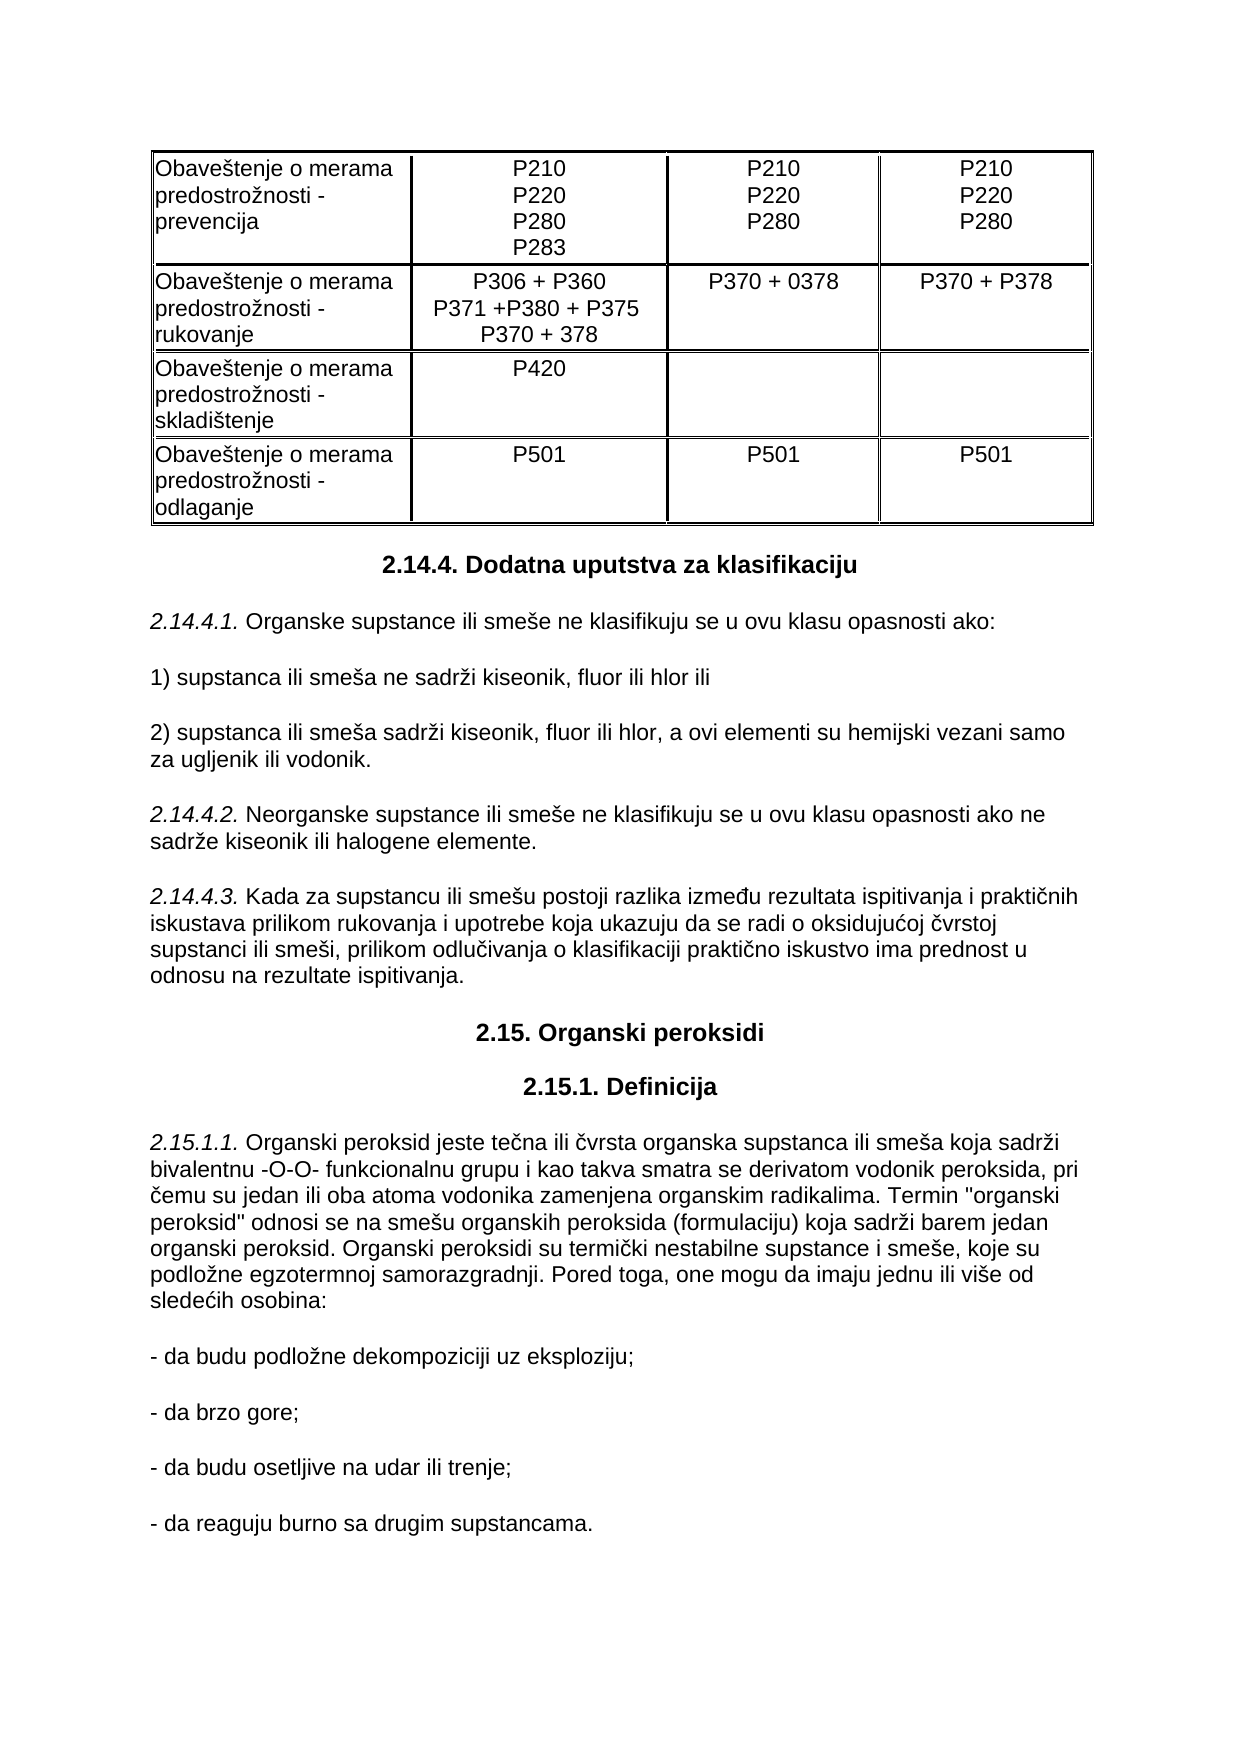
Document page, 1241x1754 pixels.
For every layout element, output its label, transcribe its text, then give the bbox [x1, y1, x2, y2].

text - da budu podložne dekompoziciji uz eksploziju; [150, 1343, 1090, 1369]
text - da reaguju burno sa drugim supstancama. [150, 1509, 1090, 1536]
text 2.14.4.1. Organske supstance ili smeše ne klasifikuju se u ovu klasu opasnosti ako: [150, 608, 1090, 635]
text 2.15.1.1. Organski peroksid jeste tečna ili čvrsta organska supstanca ili smeša koja sadrži bivalentnu -O-O- funkcionalnu grupu i kao takva smatra se derivatom vodonik peroksida, pri čemu su jedan ili oba atoma vodonika zamenjena organskim radikalima. Termin "organski peroksid" odnosi se na smešu organskih peroksida (formulaciju) koja sadrži barem jedan organski peroksid. Organski peroksidi su termički nestabilne supstance i smeše, koje su podložne egzotermnoj samorazgradnji. Pored toga, one mogu da imaju jednu ili više od sledećih osobina: [150, 1129, 1090, 1314]
text - da budu osetljive na udar ili trenje; [150, 1454, 1090, 1480]
text - da brzo gore; [150, 1398, 1090, 1425]
text 1) supstanca ili smeša ne sadrži kiseonik, fluor ili hlor ili [150, 664, 1090, 690]
text 2.15.1. Definicija [150, 1071, 1090, 1100]
text 2.14.4.3. Kada za supstancu ili smešu postoji razlika između rezultata ispitivanja i praktičnih iskustava prilikom rukovanja i upotrebe koja ukazuju da se radi o oksidujućoj čvrstoj supstanci ili smeši, prilikom odlučivanja o klasifikaciji praktično iskustvo ima prednost u odnosu na rezultate ispitivanja. [150, 883, 1090, 988]
text 2) supstanca ili smeša sadrži kiseonik, fluor ili hlor, a ovi elementi su hemijski vezani samo za ugljenik ili vodonik. [150, 719, 1090, 772]
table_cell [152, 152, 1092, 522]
text 2.14.4. Dodatna uputstva za klasifikaciju [150, 550, 1090, 579]
text 2.15. Organski peroksidi [150, 1018, 1090, 1046]
text 2.14.4.2. Neorganske supstance ili smeše ne klasifikuju se u ovu klasu opasnosti ako ne sadrže kiseonik ili halogene elemente. [150, 801, 1090, 854]
